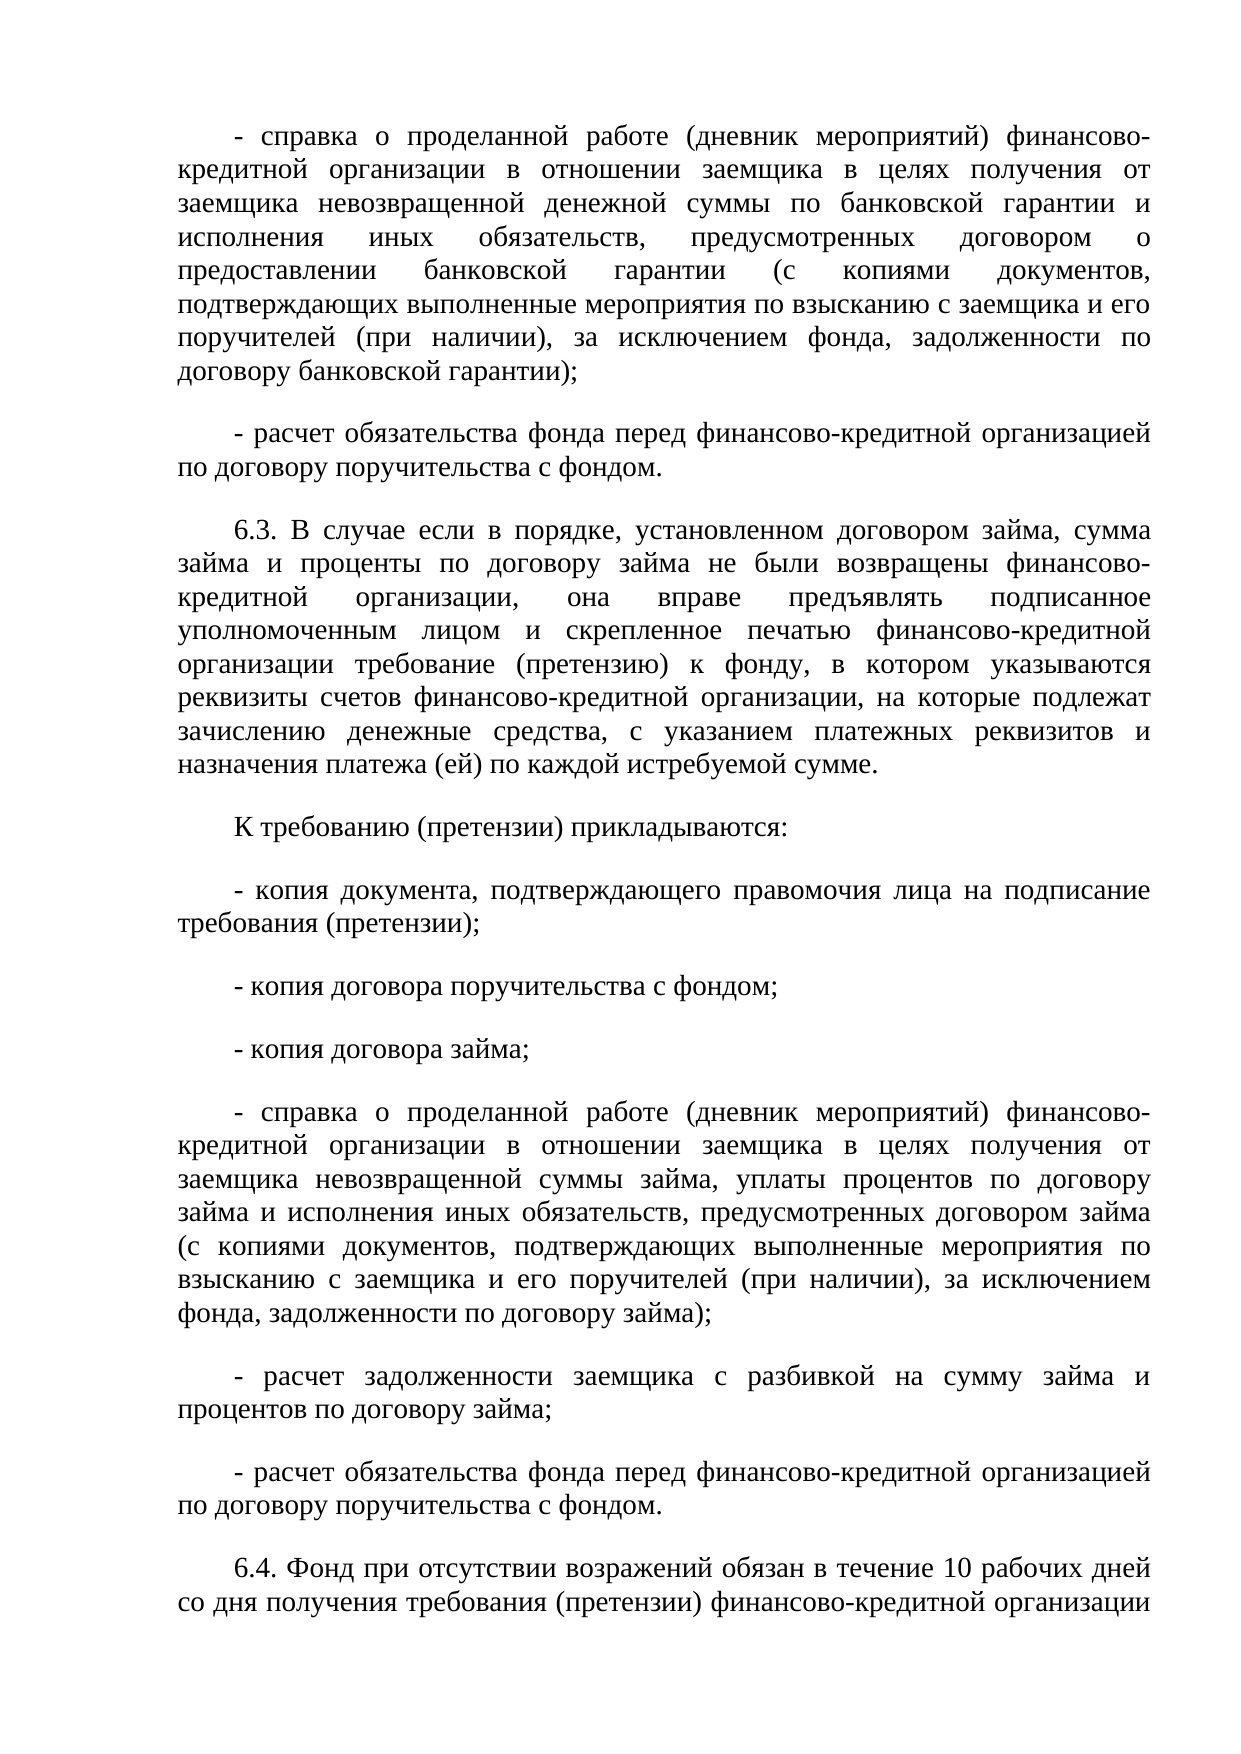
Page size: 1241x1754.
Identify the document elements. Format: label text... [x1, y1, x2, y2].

text - копия договора поручительства с фондом; [177, 968, 1152, 1002]
text - расчет обязательства фонда перед финансово-кредитной организацией по договору поручительства с фондом. [177, 1454, 1152, 1521]
text - расчет обязательства фонда перед финансово-кредитной организацией по договору поручительства с фондом. [177, 416, 1152, 483]
text - копия договора займа; [177, 1031, 1152, 1064]
text 6.3. В случае если в порядке, установленном договором займа, сумма займа и проценты по договору займа не были возвращены финансово-кредитной организации, она вправе предъявлять подписанное уполномоченным лицом и скрепленное печатью финансово-кредитной организации требование (претензию) к фонду, в котором указываются реквизиты счетов финансово-кредитной организации, на которые подлежат зачислению денежные средства, с указанием платежных реквизитов и назначения платежа (ей) по каждой истребуемой сумме. [177, 512, 1152, 780]
text - справка о проделанной работе (дневник мероприятий) финансово-кредитной организации в отношении заемщика в целях получения от заемщика невозвращенной суммы займа, уплаты процентов по договору займа и исполнения иных обязательств, предусмотренных договором займа (с копиями документов, подтверждающих выполненные мероприятия по взысканию с заемщика и его поручителей (при наличии), за исключением фонда, задолженности по договору займа); [177, 1094, 1152, 1328]
text К требованию (претензии) прикладываются: [177, 809, 1152, 843]
text - расчет задолженности заемщика с разбивкой на сумму займа и процентов по договору займа; [177, 1358, 1152, 1425]
text - копия документа, подтверждающего правомочия лица на подписание требования (претензии); [177, 872, 1152, 939]
text - справка о проделанной работе (дневник мероприятий) финансово-кредитной организации в отношении заемщика в целях получения от заемщика невозвращенной денежной суммы по банковской гарантии и исполнения иных обязательств, предусмотренных договором о предоставлении банковской гарантии (с копиями документов, подтверждающих выполненные мероприятия по взысканию с заемщика и его поручителей (при наличии), за исключением фонда, задолженности по договору банковской гарантии); [177, 118, 1152, 386]
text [177, 1550, 1152, 1617]
